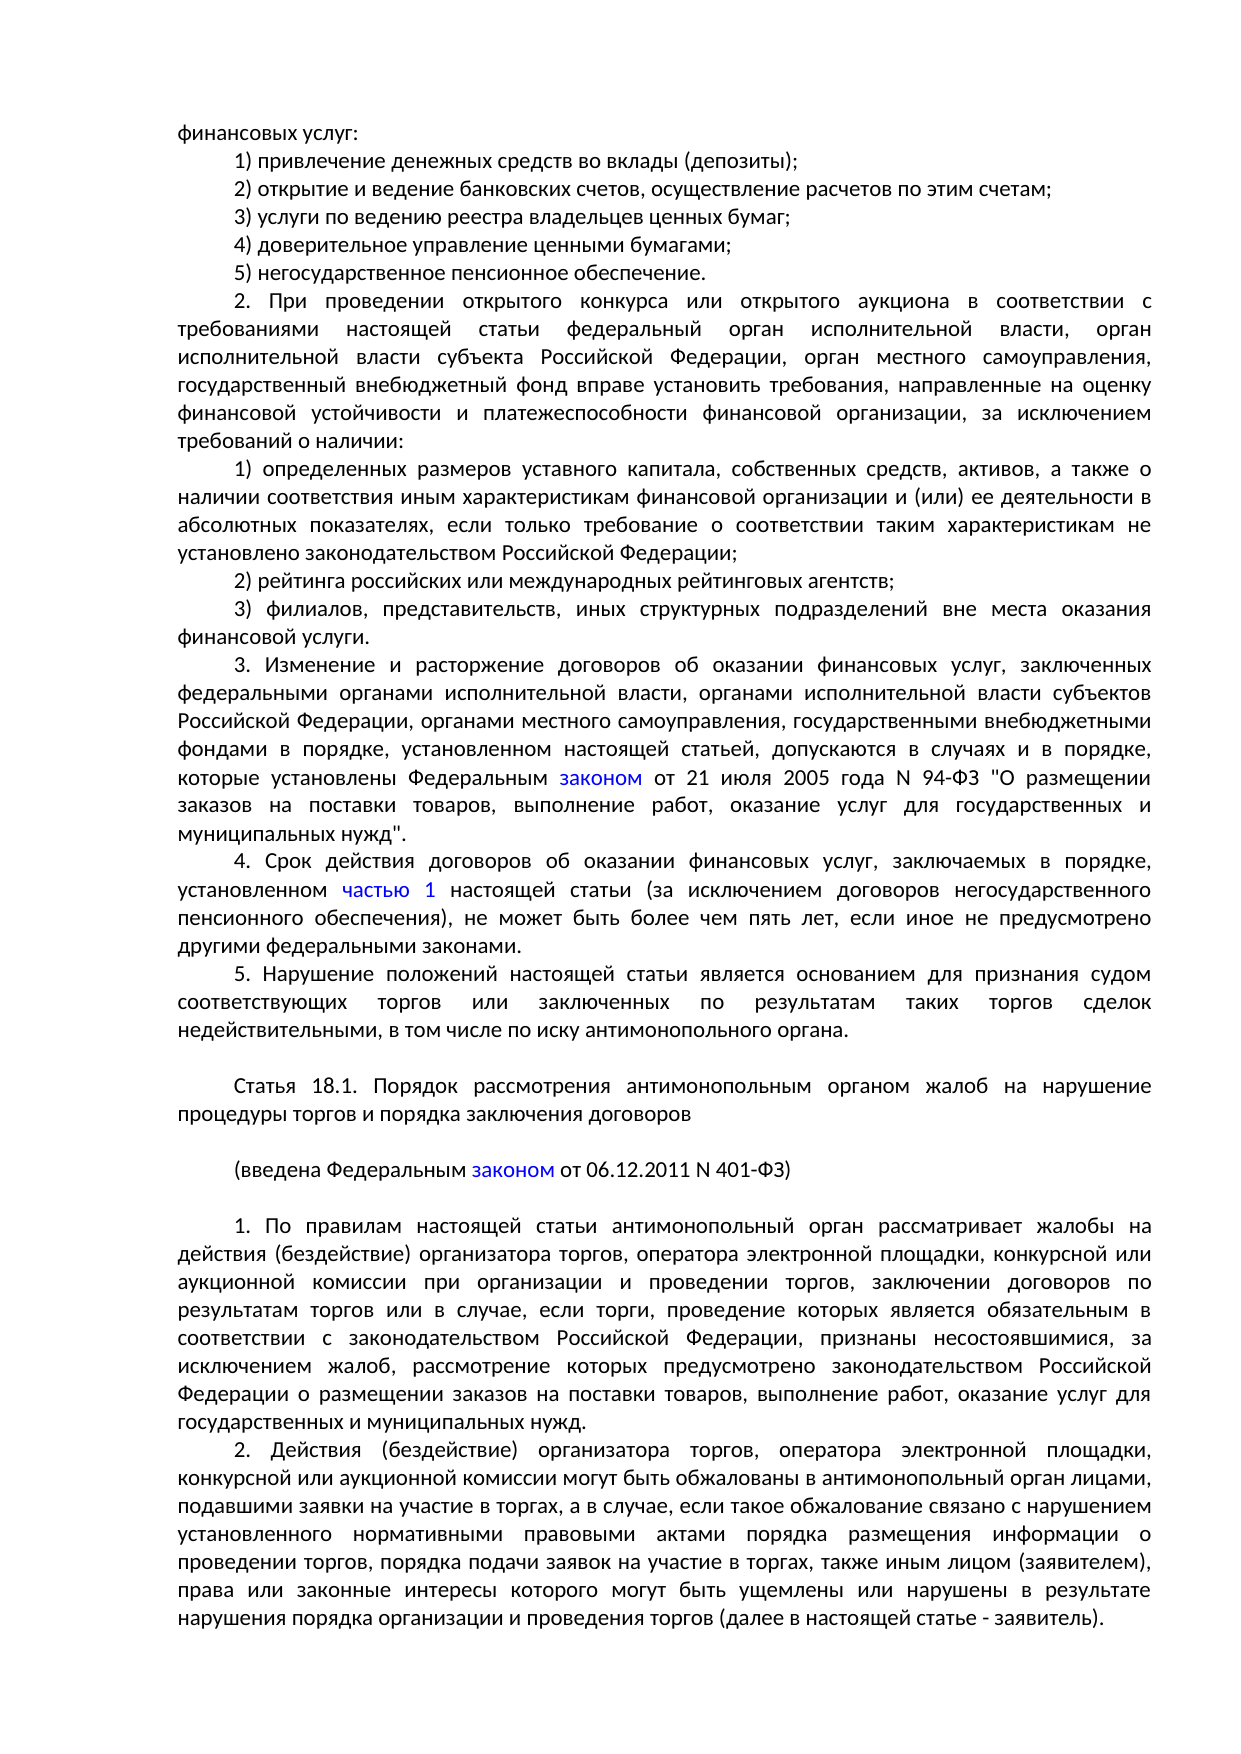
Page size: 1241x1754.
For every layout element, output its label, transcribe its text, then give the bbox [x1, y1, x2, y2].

text 3) филиалов, представительств, иных структурных подразделений вне места оказания финансовой услуги. [177, 594, 1152, 651]
text 1) привлечение денежных средств во вклады (депозиты); [177, 146, 1152, 174]
text 5) негосударственное пенсионное обеспечение. [177, 258, 1152, 286]
text 1. По правилам настоящей статьи антимонопольный орган рассматривает жалобы на действия (бездействие) организатора торгов, оператора электронной площадки, конкурсной или аукционной комиссии при организации и проведении торгов, заключении договоров по результатам торгов или в случае, если торги, проведение которых является обязательным в соответствии с законодательством Российской Федерации, признаны несостоявшимися, за исключением жалоб, рассмотрение которых предусмотрено законодательством Российской Федерации о размещении заказов на поставки товаров, выполнение работ, оказание услуг для государственных и муниципальных нужд. [177, 1211, 1152, 1435]
text (введена Федеральным законом от 06.12.2011 N 401-ФЗ) [177, 1155, 1152, 1183]
text 2. При проведении открытого конкурса или открытого аукциона в соответствии с требованиями настоящей статьи федеральный орган исполнительной власти, орган исполнительной власти субъекта Российской Федерации, орган местного самоуправления, государственный внебюджетный фонд вправе установить требования, направленные на оценку финансовой устойчивости и платежеспособности финансовой организации, за исключением требований о наличии: [177, 286, 1152, 454]
text 4) доверительное управление ценными бумагами; [177, 230, 1152, 258]
text 3) услуги по ведению реестра владельцев ценных бумаг; [177, 202, 1152, 230]
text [177, 118, 1152, 146]
text 2. Действия (бездействие) организатора торгов, оператора электронной площадки, конкурсной или аукционной комиссии могут быть обжалованы в антимонопольный орган лицами, подавшими заявки на участие в торгах, а в случае, если такое обжалование связано с нарушением установленного нормативными правовыми актами порядка размещения информации о проведении торгов, порядка подачи заявок на участие в торгах, также иным лицом (заявителем), права или законные интересы которого могут быть ущемлены или нарушены в результате нарушения порядка организации и проведения торгов (далее в настоящей статье - заявитель). [177, 1435, 1152, 1631]
text 2) открытие и ведение банковских счетов, осуществление расчетов по этим счетам; [177, 174, 1152, 202]
text 1) определенных размеров уставного капитала, собственных средств, активов, а также о наличии соответствия иным характеристикам финансовой организации и (или) ее деятельности в абсолютных показателях, если только требование о соответствии таким характеристикам не установлено законодательством Российской Федерации; [177, 454, 1152, 566]
text 5. Нарушение положений настоящей статьи является основанием для признания судом соответствующих торгов или заключенных по результатам таких торгов сделок недействительными, в том числе по иску антимонопольного органа. [177, 959, 1152, 1043]
text 3. Изменение и расторжение договоров об оказании финансовых услуг, заключенных федеральными органами исполнительной власти, органами исполнительной власти субъектов Российской Федерации, органами местного самоуправления, государственными внебюджетными фондами в порядке, установленном настоящей статьей, допускаются в случаях и в порядке, которые установлены Федеральным законом от 21 июля 2005 года N 94-ФЗ "О размещении заказов на поставки товаров, выполнение работ, оказание услуг для государственных и муниципальных нужд". [177, 651, 1152, 847]
text Статья 18.1. Порядок рассмотрения антимонопольным органом жалоб на нарушение процедуры торгов и порядка заключения договоров [177, 1071, 1152, 1127]
text 4. Срок действия договоров об оказании финансовых услуг, заключаемых в порядке, установленном частью 1 настоящей статьи (за исключением договоров негосударственного пенсионного обеспечения), не может быть более чем пять лет, если иное не предусмотрено другими федеральными законами. [177, 847, 1152, 959]
text 2) рейтинга российских или международных рейтинговых агентств; [177, 566, 1152, 594]
